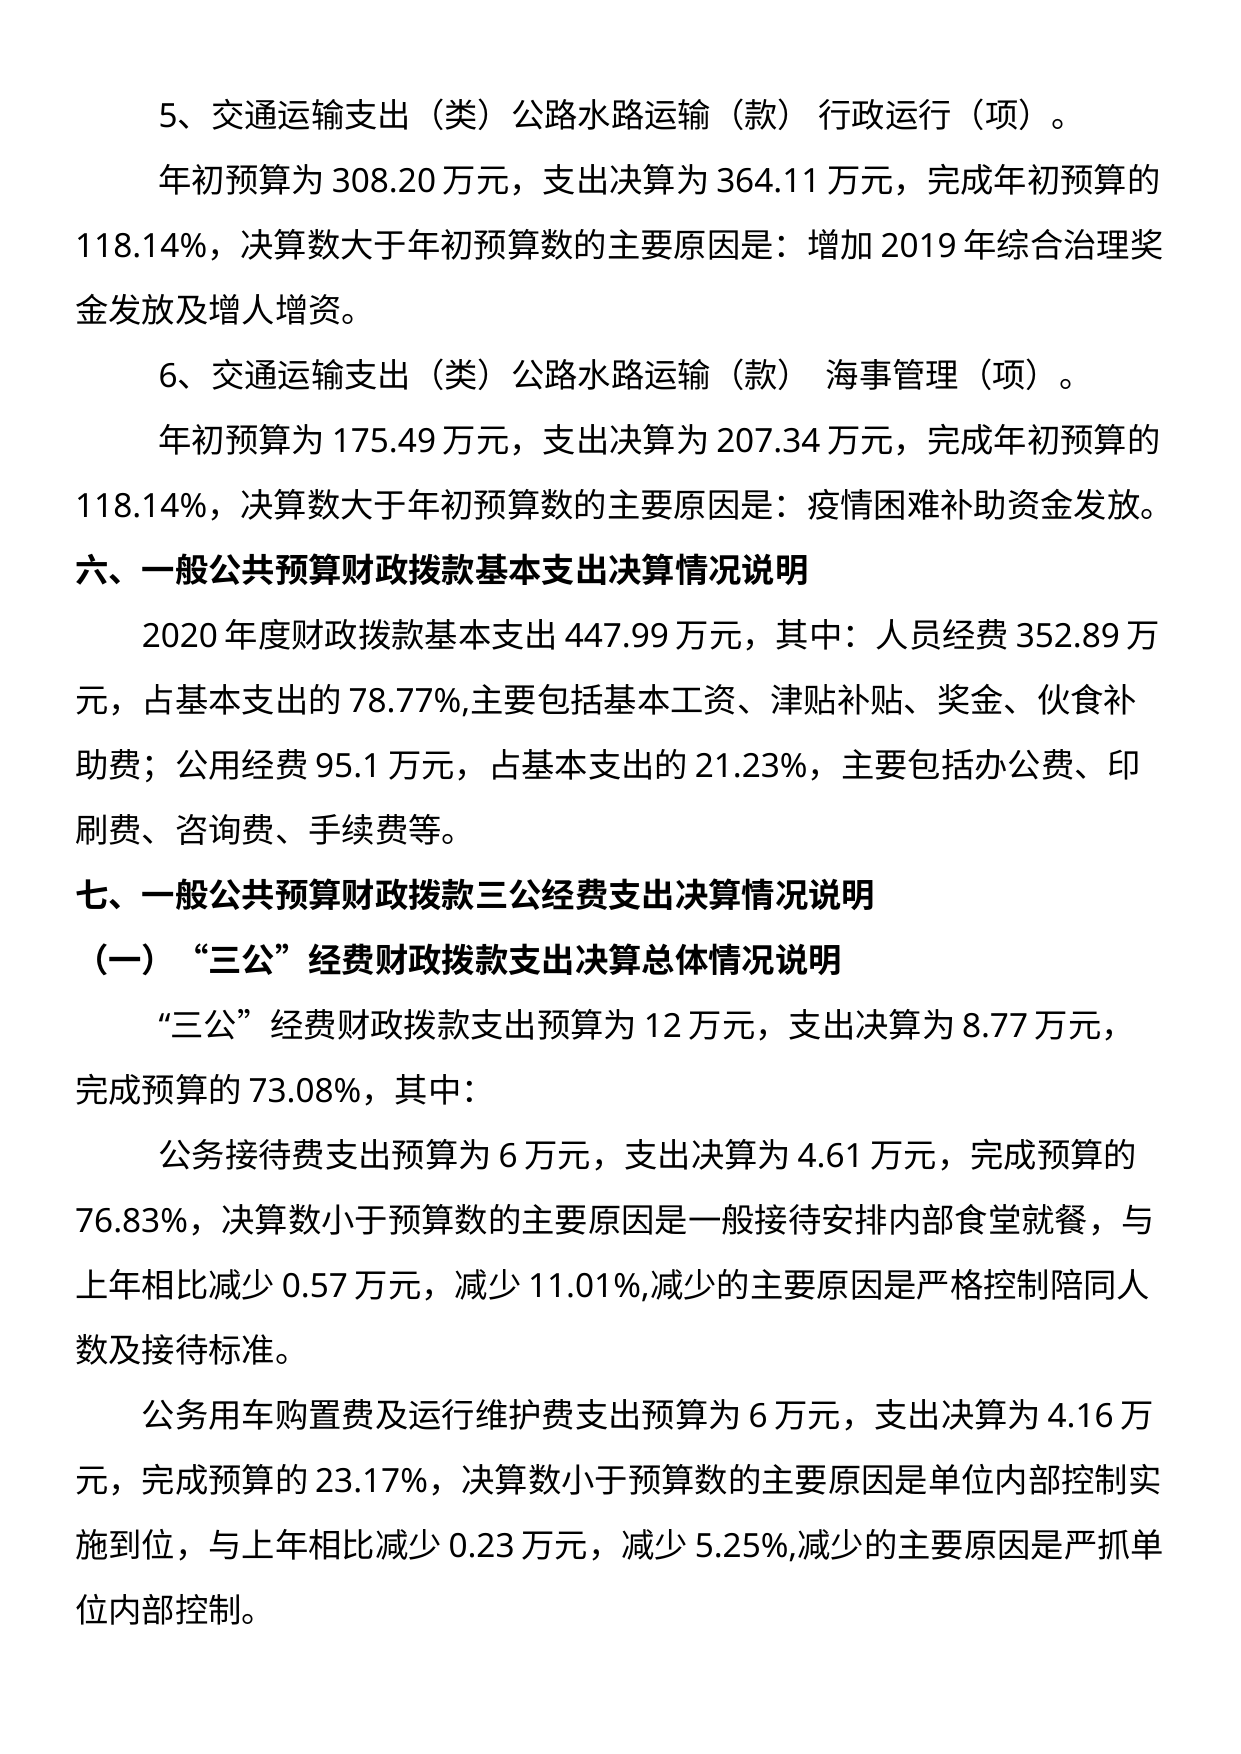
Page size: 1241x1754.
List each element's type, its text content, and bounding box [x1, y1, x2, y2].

text 公务接待费支出预算为6万元，支出决算为4.61万元，完成预算的76.83%，决算数小于预算数的主要原因是一般接待安排内部食堂就餐，与上年相比减少0.57万元，减少11.01%,减少的主要原因是严格控制陪同人数及接待标准。 [75, 1121, 1165, 1381]
text 6、交通运输支出（类）公路水路运输（款） 海事管理（项）。 [75, 341, 1165, 406]
text 5、交通运输支出（类）公路水路运输（款） 行政运行（项）。 [75, 81, 1165, 146]
text 公务用车购置费及运行维护费支出预算为6万元，支出决算为4.16万元，完成预算的23.17%，决算数小于预算数的主要原因是单位内部控制实施到位，与上年相比减少0.23万元，减少5.25%,减少的主要原因是严抓单位内部控制。 [75, 1381, 1165, 1641]
text “三公”经费财政拨款支出预算为12万元，支出决算为8.77万元，完成预算的73.08%，其中： [75, 991, 1165, 1121]
text 2020年度财政拨款基本支出447.99万元，其中：人员经费352.89万元，占基本支出的78.77%,主要包括基本工资、津贴补贴、奖金、伙食补助费；公用经费95.1万元，占基本支出的21.23%，主要包括办公费、印刷费、咨询费、手续费等。 [75, 601, 1165, 861]
text （一）“三公”经费财政拨款支出决算总体情况说明 [75, 926, 1165, 991]
text 六、一般公共预算财政拨款基本支出决算情况说明 [75, 536, 1165, 601]
text 七、一般公共预算财政拨款三公经费支出决算情况说明 [75, 861, 1165, 926]
text 年初预算为308.20万元，支出决算为364.11万元，完成年初预算的118.14%，决算数大于年初预算数的主要原因是：增加2019年综合治理奖金发放及增人增资。 [75, 146, 1165, 341]
text 年初预算为175.49万元，支出决算为207.34万元，完成年初预算的118.14%，决算数大于年初预算数的主要原因是：疫情困难补助资金发放。 [75, 406, 1165, 536]
